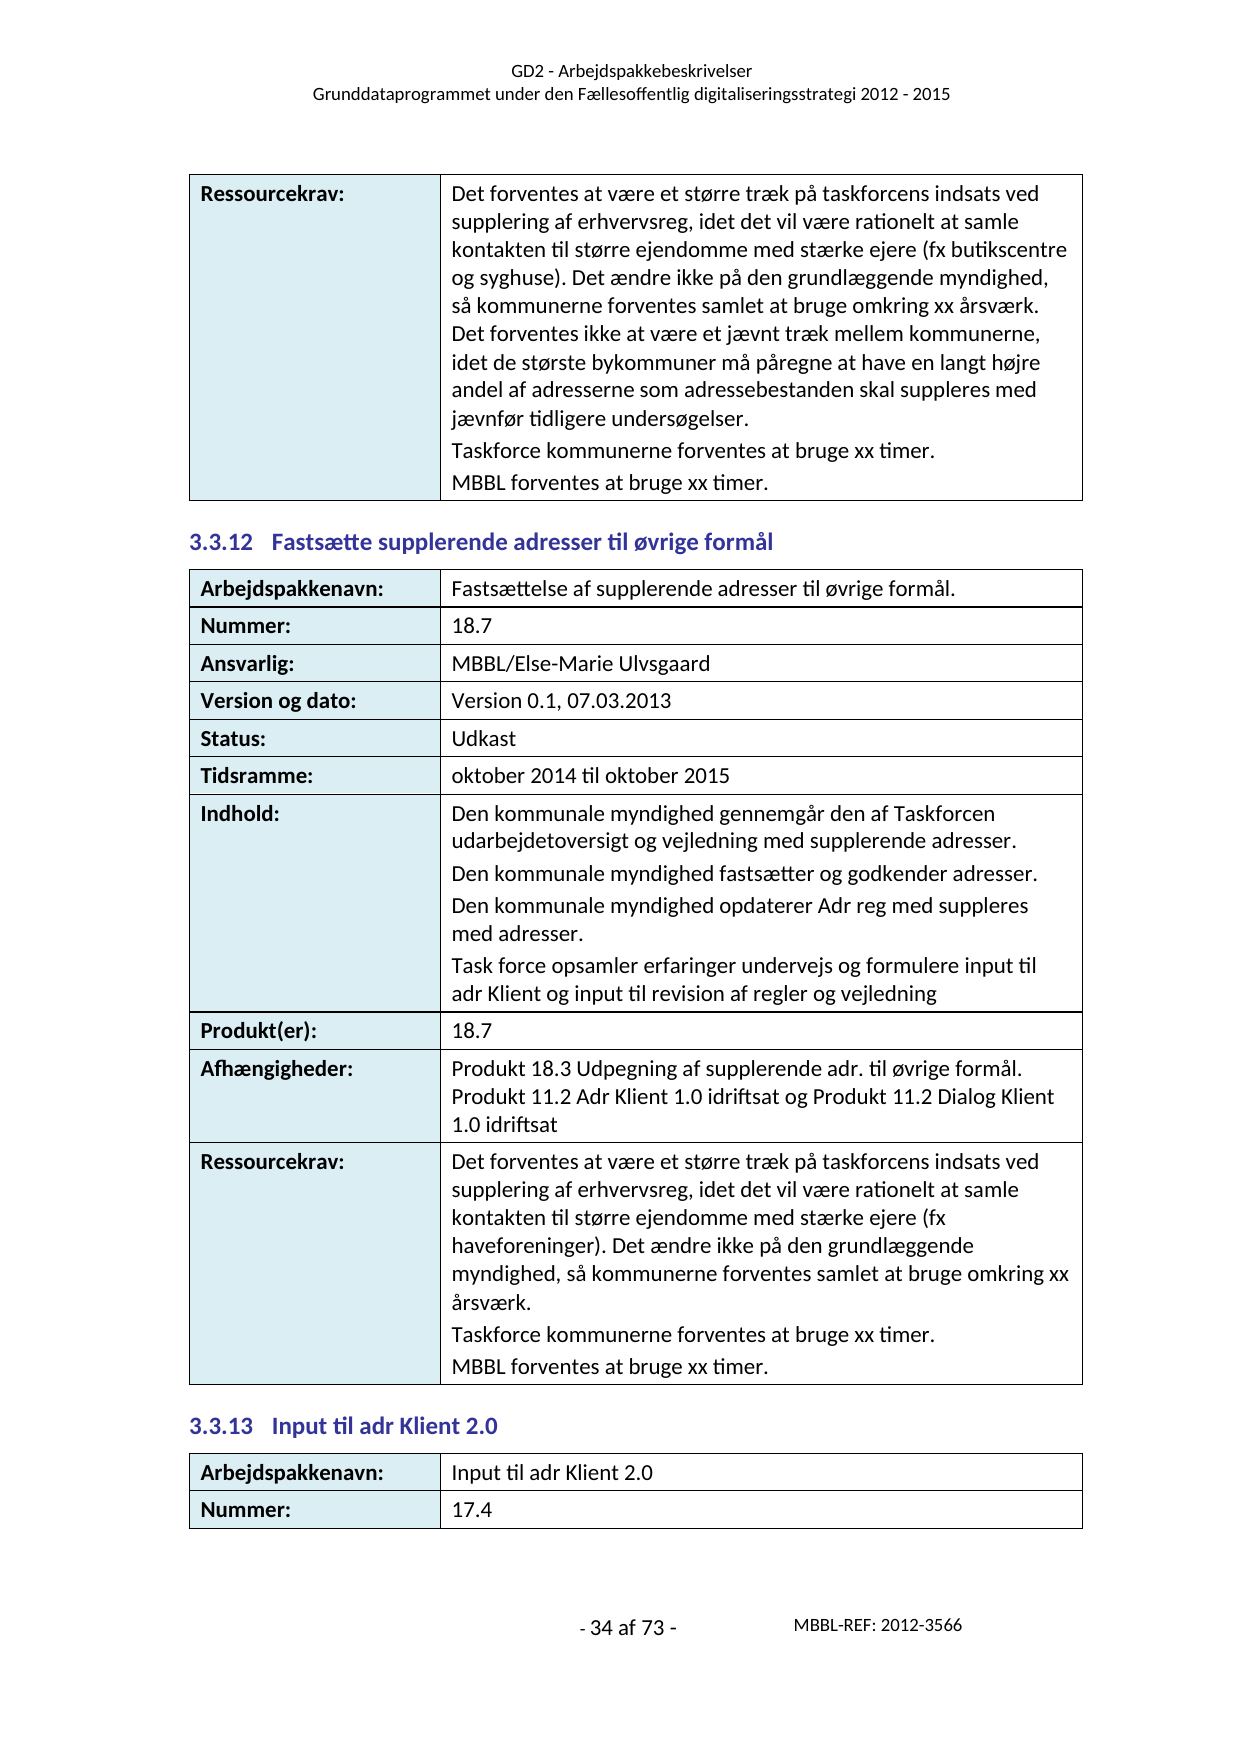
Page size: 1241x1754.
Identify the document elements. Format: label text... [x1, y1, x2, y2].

table_header Arbejdspakkenavn: [190, 570, 440, 606]
table_cell oktober 2014 til oktober 2015 [441, 757, 1082, 793]
table_cell Det forventes at være et større træk på taskforcens indsats ved supplering af erhvervsreg, idet det vil være rationelt at samle kontakten til større ejendomme med stærke ejere (fx butikscentre og syghuse). Det ændre ikke på den grundlæggende myndighed, så kommunerne forventes samlet at bruge omkring xx årsværk. Det forventes ikke at være et jævnt træk mellem kommunerne, idet de største bykommuner må påregne at have en langt højre andel af adresserne som adressebestanden skal suppleres med jævnfør tidligere undersøgelser. Taskforce kommunerne forventes at bruge xx timer. MBBL forventes at bruge xx timer. [441, 175, 1082, 500]
table_cell Ressourcekrav: [190, 175, 440, 500]
table_cell Status: [190, 720, 440, 756]
table_cell MBBL/Else-Marie Ulvsgaard [441, 645, 1082, 681]
table_header Input til adr Klient 2.0 [441, 1454, 1082, 1490]
table_cell 17.4 [441, 1491, 1082, 1528]
table_cell Tidsramme: [190, 757, 440, 793]
table_cell Produkt 18.3 Udpegning af supplerende adr. til øvrige formål. Produkt 11.2 Adr Klient 1.0 idriftsat og Produkt 11.2 Dialog Klient 1.0 idriftsat [441, 1050, 1082, 1142]
table_cell Afhængigheder: [190, 1050, 440, 1142]
table_cell Det forventes at være et større træk på taskforcens indsats ved supplering af erhvervsreg, idet det vil være rationelt at samle kontakten til større ejendomme med stærke ejere (fx haveforeninger). Det ændre ikke på den grundlæggende myndighed, så kommunerne forventes samlet at bruge omkring xx årsværk. Taskforce kommunerne forventes at bruge xx timer. MBBL forventes at bruge xx timer. [441, 1143, 1082, 1384]
table_cell Den kommunale myndighed gennemgår den af Taskforcen udarbejdetoversigt og vejledning med supplerende adresser. Den kommunale myndighed fastsætter og godkender adresser. Den kommunale myndighed opdaterer Adr reg med suppleres med adresser. Task force opsamler erfaringer undervejs og formulere input til adr Klient og input til revision af regler og vejledning [441, 795, 1082, 1011]
table_cell Ansvarlig: [190, 645, 440, 681]
subtitle Input til adr Klient 2.0 [189, 1410, 1075, 1441]
table_cell Udkast [441, 720, 1082, 756]
table_cell Produkt(er): [190, 1013, 440, 1049]
table_cell Nummer: [190, 1491, 440, 1528]
table_header Arbejdspakkenavn: [190, 1454, 440, 1490]
table_cell Version 0.1, 07.03.2013 [441, 682, 1082, 719]
subtitle Fastsætte supplerende adresser til øvrige formål [189, 526, 1075, 557]
table_cell Indhold: [190, 795, 440, 1011]
table_cell 18.7 [441, 608, 1082, 644]
table_cell Version og dato: [190, 682, 440, 719]
table_cell Ressourcekrav: [190, 1143, 440, 1384]
table_header Fastsættelse af supplerende adresser til øvrige formål. [441, 570, 1082, 606]
table_cell Nummer: [190, 608, 440, 644]
table_cell 18.7 [441, 1013, 1082, 1049]
